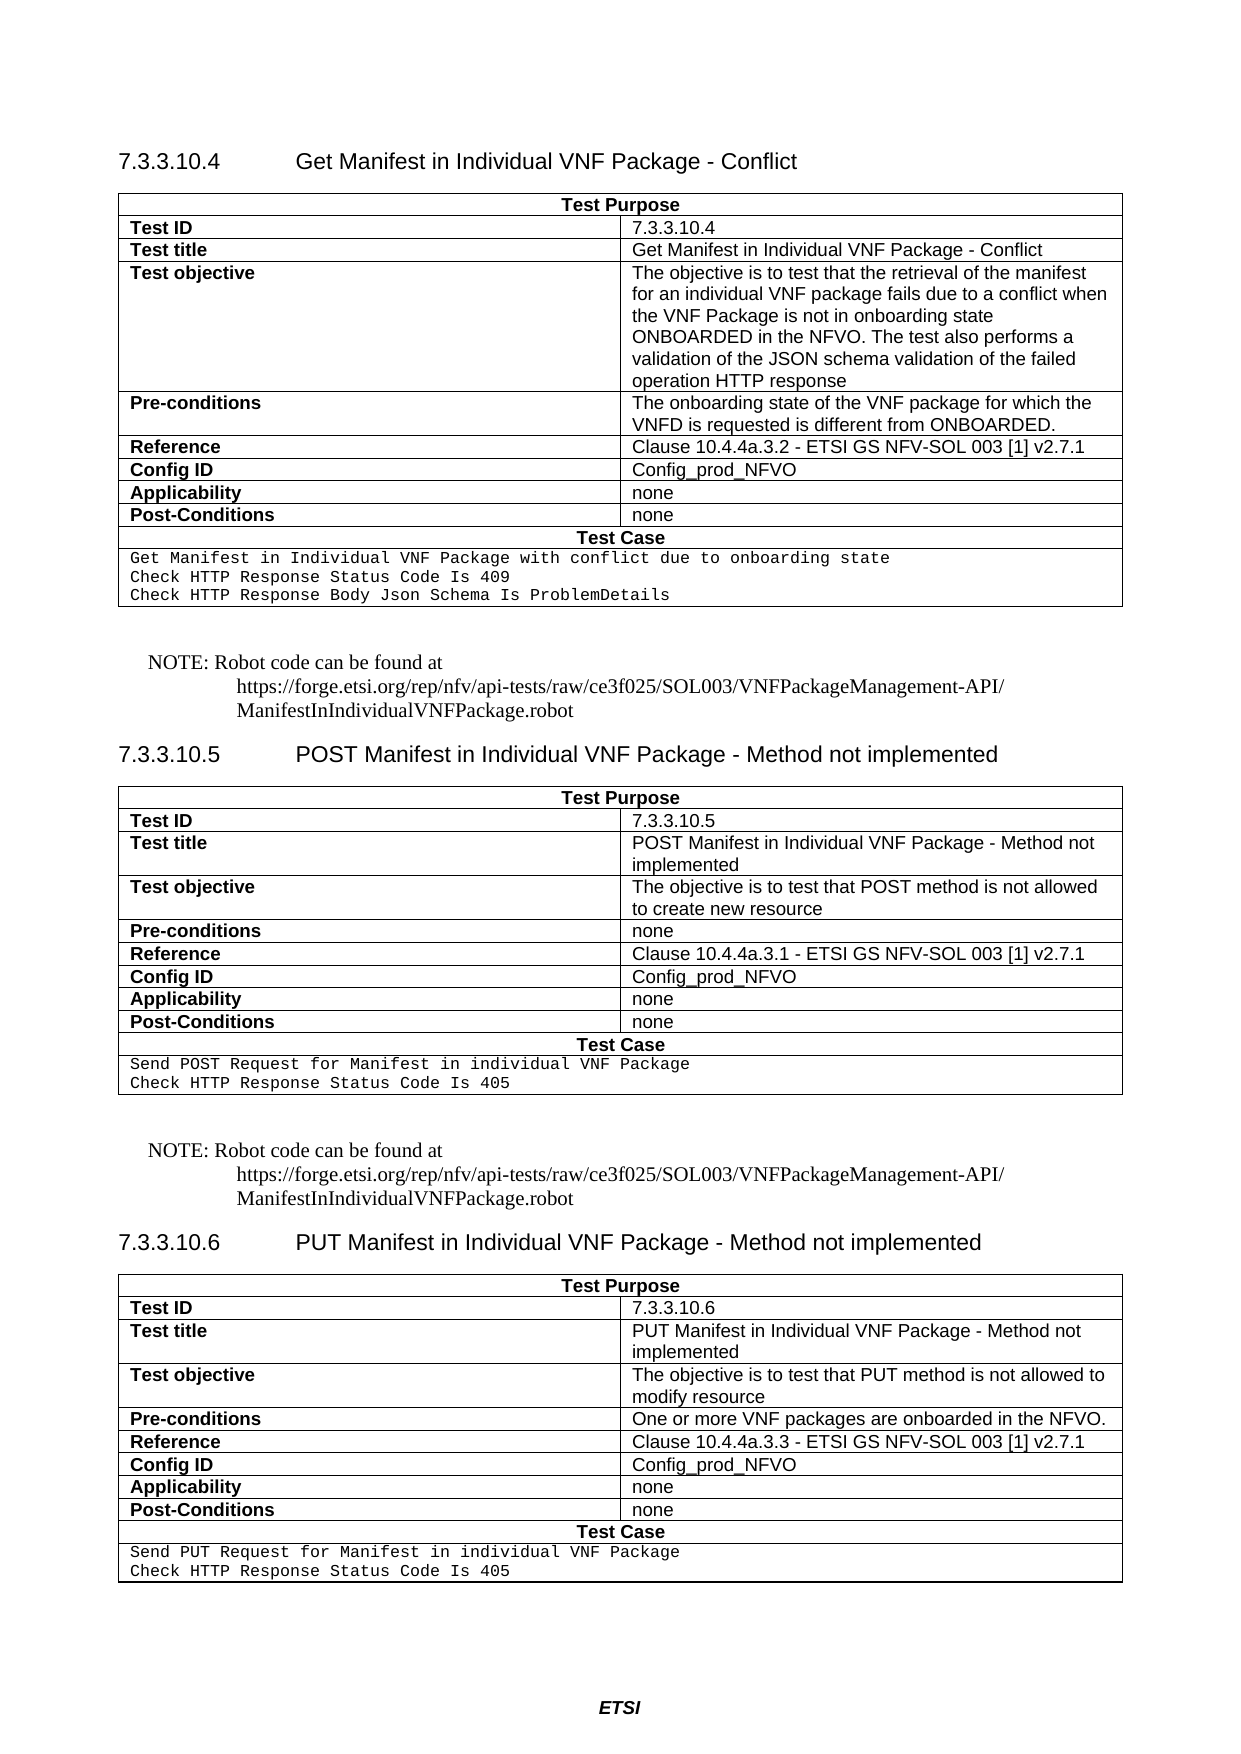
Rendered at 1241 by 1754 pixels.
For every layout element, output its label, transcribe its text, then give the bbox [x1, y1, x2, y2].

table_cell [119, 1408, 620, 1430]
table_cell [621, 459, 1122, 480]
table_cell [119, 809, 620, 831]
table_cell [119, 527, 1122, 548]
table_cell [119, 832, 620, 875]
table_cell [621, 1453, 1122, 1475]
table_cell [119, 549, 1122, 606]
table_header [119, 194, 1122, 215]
subtitle 7.3.3.10.4 Get Manifest in Individual VNF Package - Conflict [118, 148, 1122, 174]
subtitle 7.3.3.10.5 POST Manifest in Individual VNF Package - Method not implemented [118, 741, 1122, 767]
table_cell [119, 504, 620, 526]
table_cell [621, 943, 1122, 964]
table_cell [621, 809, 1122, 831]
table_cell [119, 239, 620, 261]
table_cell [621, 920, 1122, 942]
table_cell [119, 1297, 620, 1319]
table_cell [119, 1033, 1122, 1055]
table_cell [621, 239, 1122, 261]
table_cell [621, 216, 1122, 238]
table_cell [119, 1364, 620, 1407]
text NOTE: Robot code can be found at https://forge.etsi.org/rep/nfv/api-tests/raw/ce3f025/SOL003/VNFPackageManagement-API/ManifestInIndividualVNFPackage.robot [148, 650, 1122, 722]
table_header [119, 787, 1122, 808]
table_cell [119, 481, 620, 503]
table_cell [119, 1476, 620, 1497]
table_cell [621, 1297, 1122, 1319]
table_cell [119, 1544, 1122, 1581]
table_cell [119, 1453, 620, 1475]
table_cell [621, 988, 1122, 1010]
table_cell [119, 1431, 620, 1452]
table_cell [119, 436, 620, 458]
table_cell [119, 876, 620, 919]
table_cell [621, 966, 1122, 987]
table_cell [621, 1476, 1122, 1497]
text NOTE: Robot code can be found at https://forge.etsi.org/rep/nfv/api-tests/raw/ce3f025/SOL003/VNFPackageManagement-API/ManifestInIndividualVNFPackage.robot [148, 1137, 1122, 1210]
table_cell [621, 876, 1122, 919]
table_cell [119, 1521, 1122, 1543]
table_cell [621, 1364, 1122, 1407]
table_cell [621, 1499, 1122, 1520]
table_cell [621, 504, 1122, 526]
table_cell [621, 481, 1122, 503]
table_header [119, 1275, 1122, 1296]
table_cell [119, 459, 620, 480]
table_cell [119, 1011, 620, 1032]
subtitle 7.3.3.10.6 PUT Manifest in Individual VNF Package - Method not implemented [118, 1228, 1122, 1255]
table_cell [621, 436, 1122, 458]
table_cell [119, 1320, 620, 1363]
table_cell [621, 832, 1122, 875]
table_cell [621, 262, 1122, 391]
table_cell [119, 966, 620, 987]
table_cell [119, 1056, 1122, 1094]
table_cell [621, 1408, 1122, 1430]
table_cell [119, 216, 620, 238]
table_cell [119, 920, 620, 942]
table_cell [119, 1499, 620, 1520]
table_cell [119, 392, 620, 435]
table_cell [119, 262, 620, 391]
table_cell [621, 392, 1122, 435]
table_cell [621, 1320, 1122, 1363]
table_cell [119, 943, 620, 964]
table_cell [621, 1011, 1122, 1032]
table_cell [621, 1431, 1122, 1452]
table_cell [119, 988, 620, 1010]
